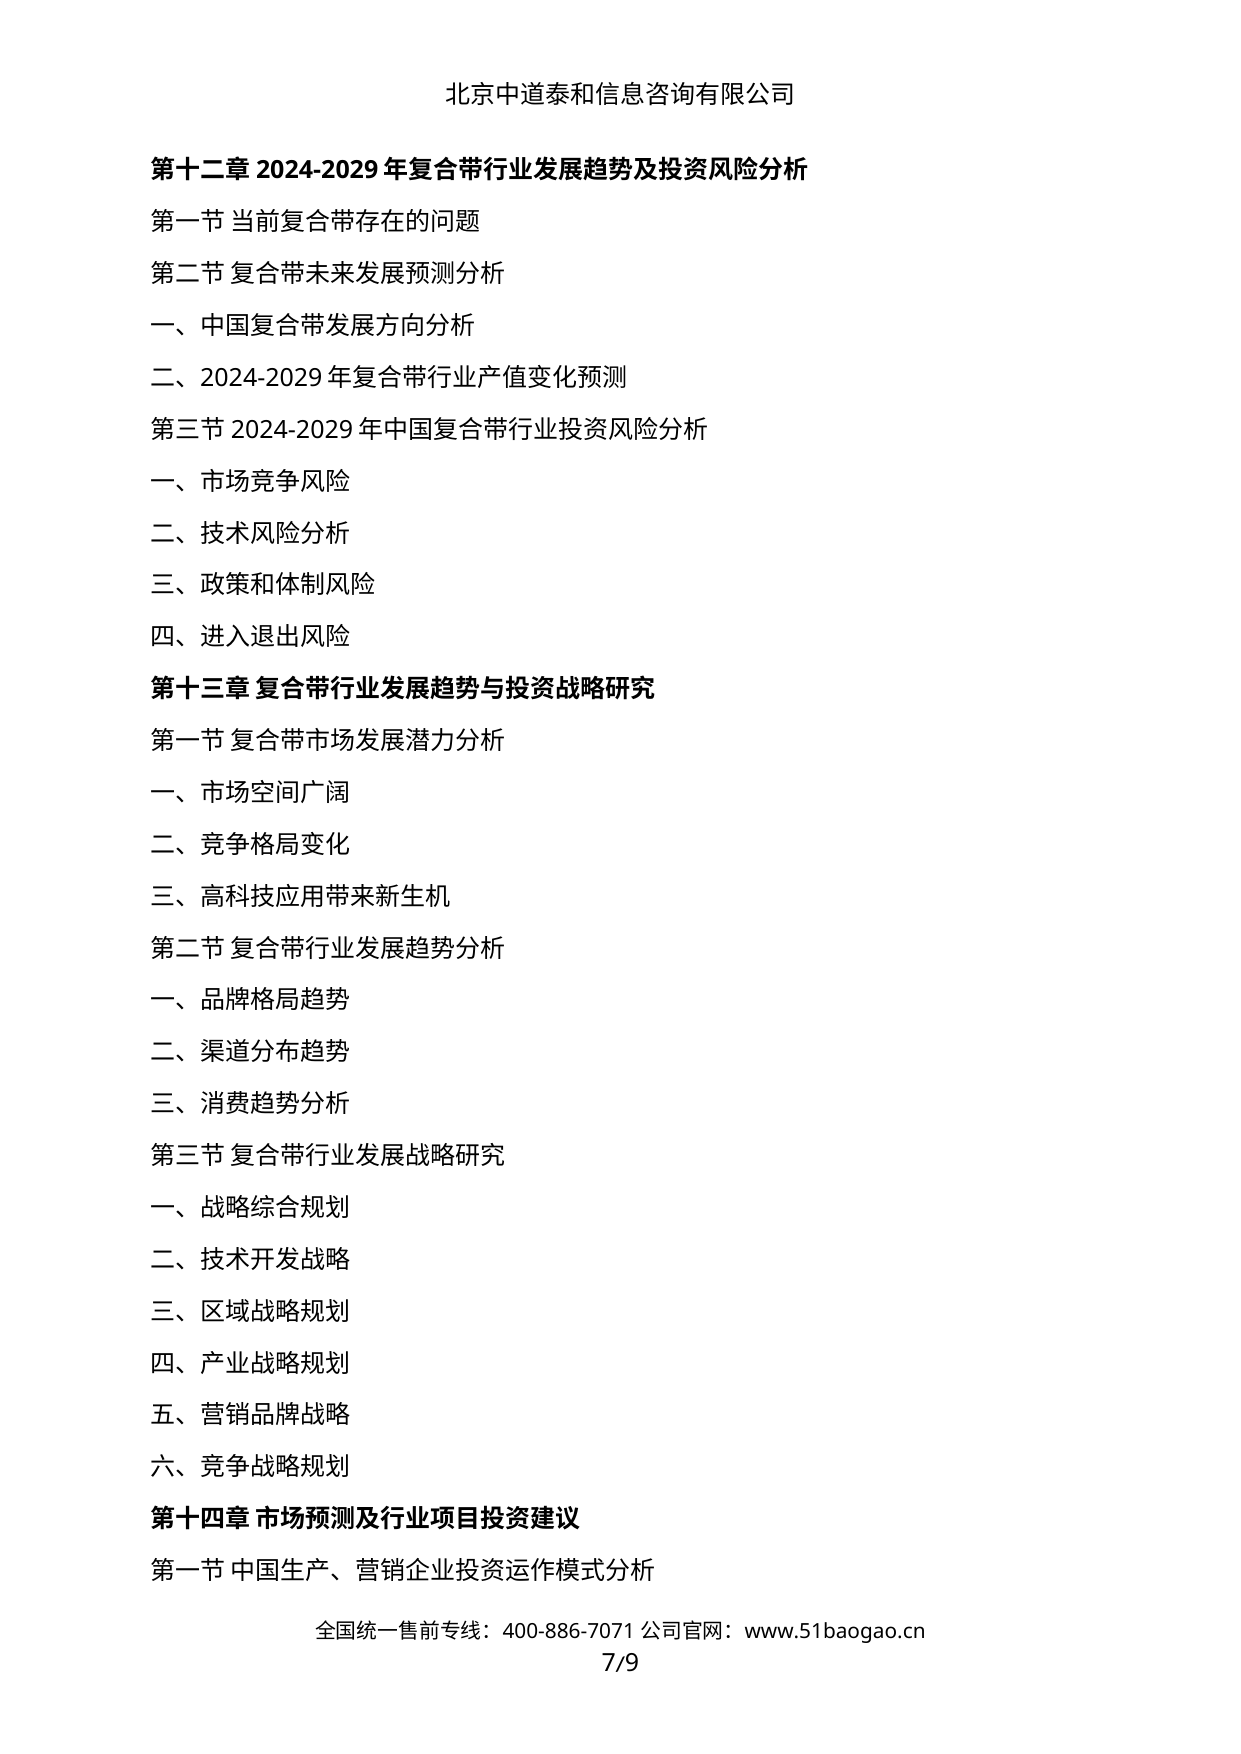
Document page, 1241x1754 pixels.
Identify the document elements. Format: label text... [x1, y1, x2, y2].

text 二、渠道分布趋势 [150, 1032, 1090, 1068]
text 三、高科技应用带来新生机 [150, 876, 1090, 912]
text 第三节 复合带行业发展战略研究 [150, 1136, 1090, 1172]
text 二、技术开发战略 [150, 1239, 1090, 1276]
text 二、技术风险分析 [150, 513, 1090, 549]
text 三、区域战略规划 [150, 1291, 1090, 1327]
text 五、营销品牌战略 [150, 1395, 1090, 1431]
text 一、品牌格局趋势 [150, 980, 1090, 1016]
text 第二节 复合带行业发展趋势分析 [150, 928, 1090, 964]
text 二、竞争格局变化 [150, 824, 1090, 861]
text 四、产业战略规划 [150, 1343, 1090, 1379]
text 第二节 复合带未来发展预测分析 [150, 254, 1090, 290]
text 一、战略综合规划 [150, 1187, 1090, 1224]
text 二、2024-2029年复合带行业产值变化预测 [150, 357, 1090, 394]
text 第一节 中国生产、营销企业投资运作模式分析 [150, 1551, 1090, 1587]
text 三、消费趋势分析 [150, 1084, 1090, 1120]
text 三、政策和体制风险 [150, 565, 1090, 601]
text 一、中国复合带发展方向分析 [150, 306, 1090, 342]
text 第十四章 市场预测及行业项目投资建议 [150, 1499, 1090, 1535]
text 第一节 复合带市场发展潜力分析 [150, 721, 1090, 757]
text 第十三章 复合带行业发展趋势与投资战略研究 [150, 669, 1090, 705]
text 第三节 2024-2029年中国复合带行业投资风险分析 [150, 409, 1090, 446]
text 四、进入退出风险 [150, 617, 1090, 653]
text 六、竞争战略规划 [150, 1447, 1090, 1483]
text 一、市场竞争风险 [150, 461, 1090, 497]
text 第十二章 2024-2029年复合带行业发展趋势及投资风险分析 [150, 150, 1090, 186]
text 一、市场空间广阔 [150, 772, 1090, 809]
text 第一节 当前复合带存在的问题 [150, 202, 1090, 238]
